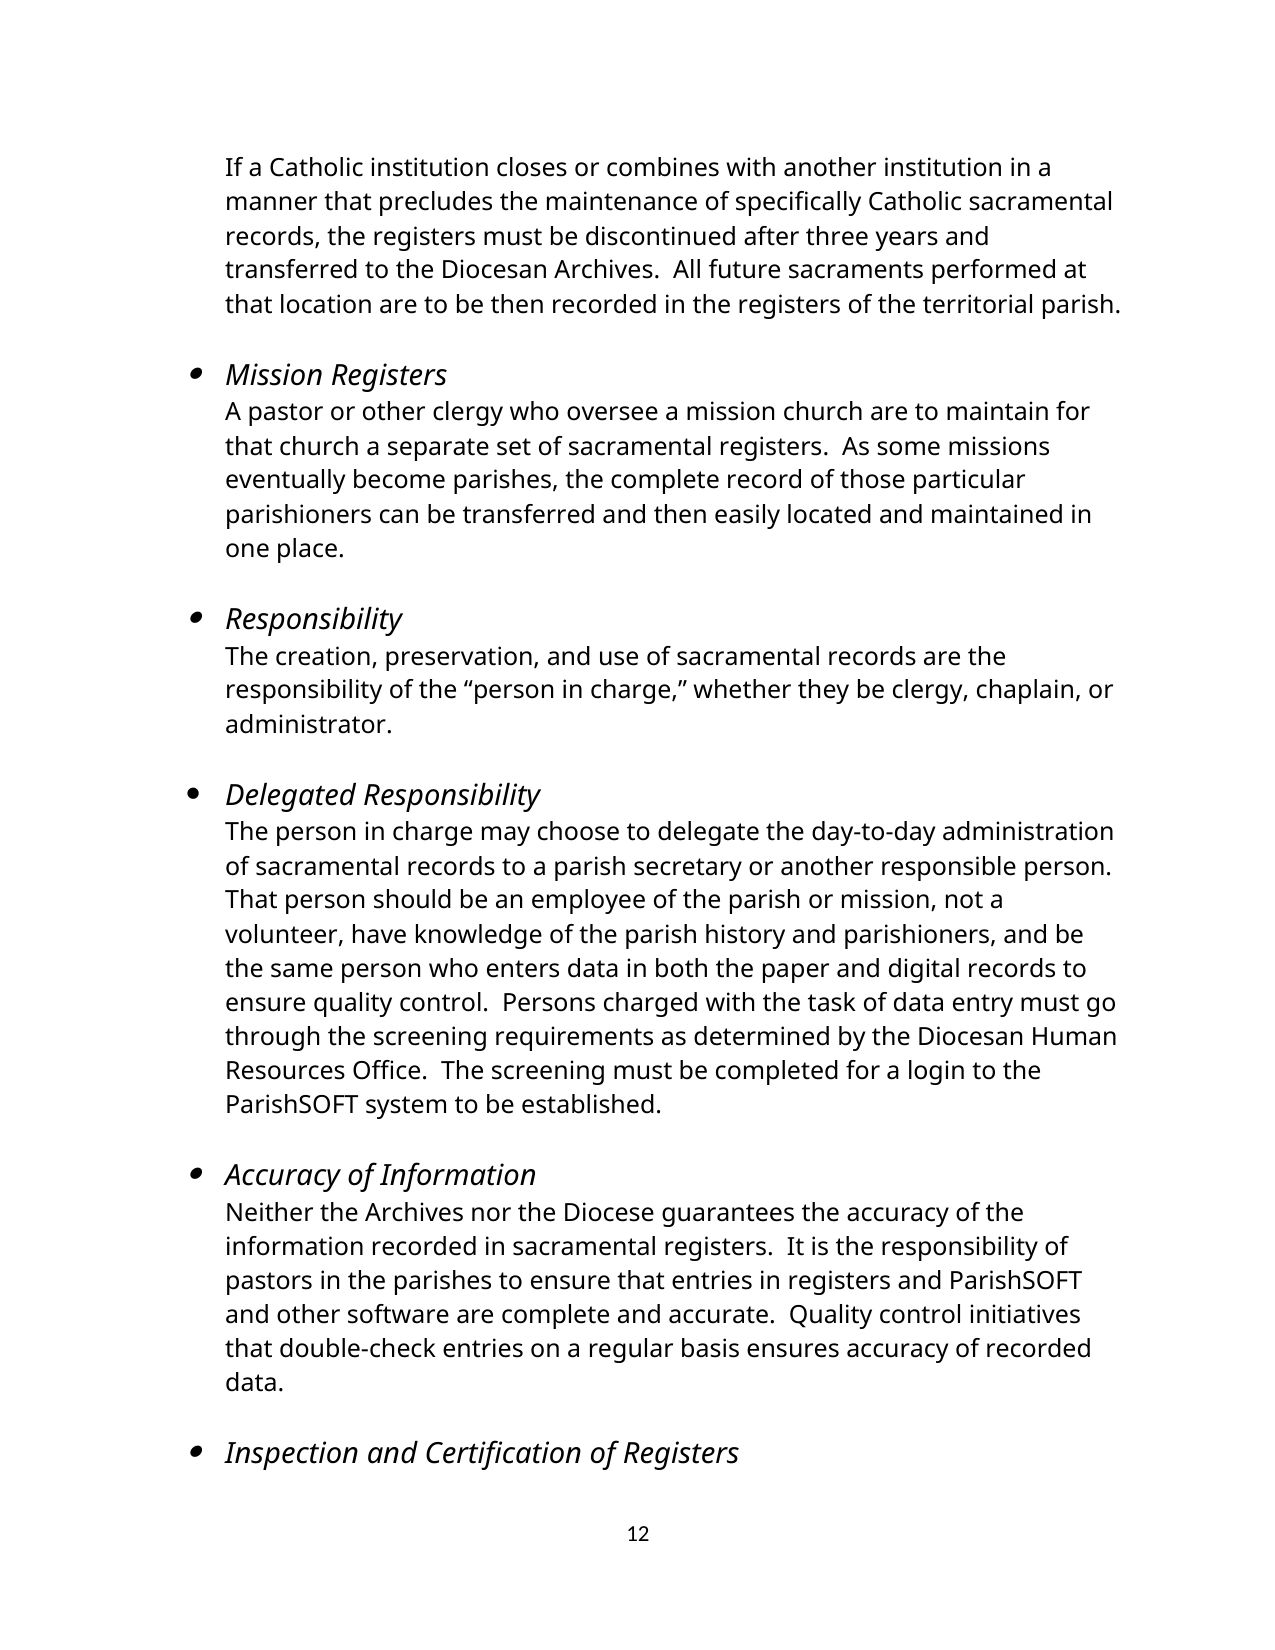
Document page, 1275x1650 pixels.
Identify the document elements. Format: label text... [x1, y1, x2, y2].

list If a Catholic institution closes or combines with another institution in a manner that precludes the maintenance of specifically Catholic sacramental records, the registers must be discontinued after three years and transferred to the Diocesan Archives. All future sacraments performed at that location are to be then recorded in the registers of the territorial parish. [225, 150, 1125, 320]
list Inspection and Certification of Registers [187, 1433, 1125, 1472]
list Delegated Responsibility [187, 774, 1125, 814]
list The creation, preservation, and use of sacramental records are the responsibility of the “person in charge,” whether they be clergy, chaplain, or administrator. [225, 638, 1125, 740]
list The person in charge may choose to delegate the day-to-day administration of sacramental records to a parish secretary or another responsible person. That person should be an employee of the parish or mission, not a volunteer, have knowledge of the parish history and parishioners, and be the same person who enters data in both the paper and digital records to ensure quality control. Persons charged with the task of data entry must go through the screening requirements as determined by the Diocesan Human Resources Office. The screening must be completed for a login to the ParishSOFT system to be established. [225, 814, 1125, 1121]
list Mission Registers [187, 354, 1125, 394]
list Neither the Archives nor the Diocese guarantees the accuracy of the information recorded in sacramental registers. It is the responsibility of pastors in the parishes to ensure that entries in registers and ParishSOFT and other software are complete and accurate. Quality control initiatives that double-check entries on a regular basis ensures accuracy of recorded data. [225, 1194, 1125, 1399]
list A pastor or other clergy who oversee a mission church are to maintain for that church a separate set of sacramental registers. As some missions eventually become parishes, the complete record of those particular parishioners can be transferred and then easily located and maintained in one place. [225, 394, 1125, 564]
list Accuracy of Information [187, 1155, 1125, 1194]
list Responsibility [187, 598, 1125, 638]
